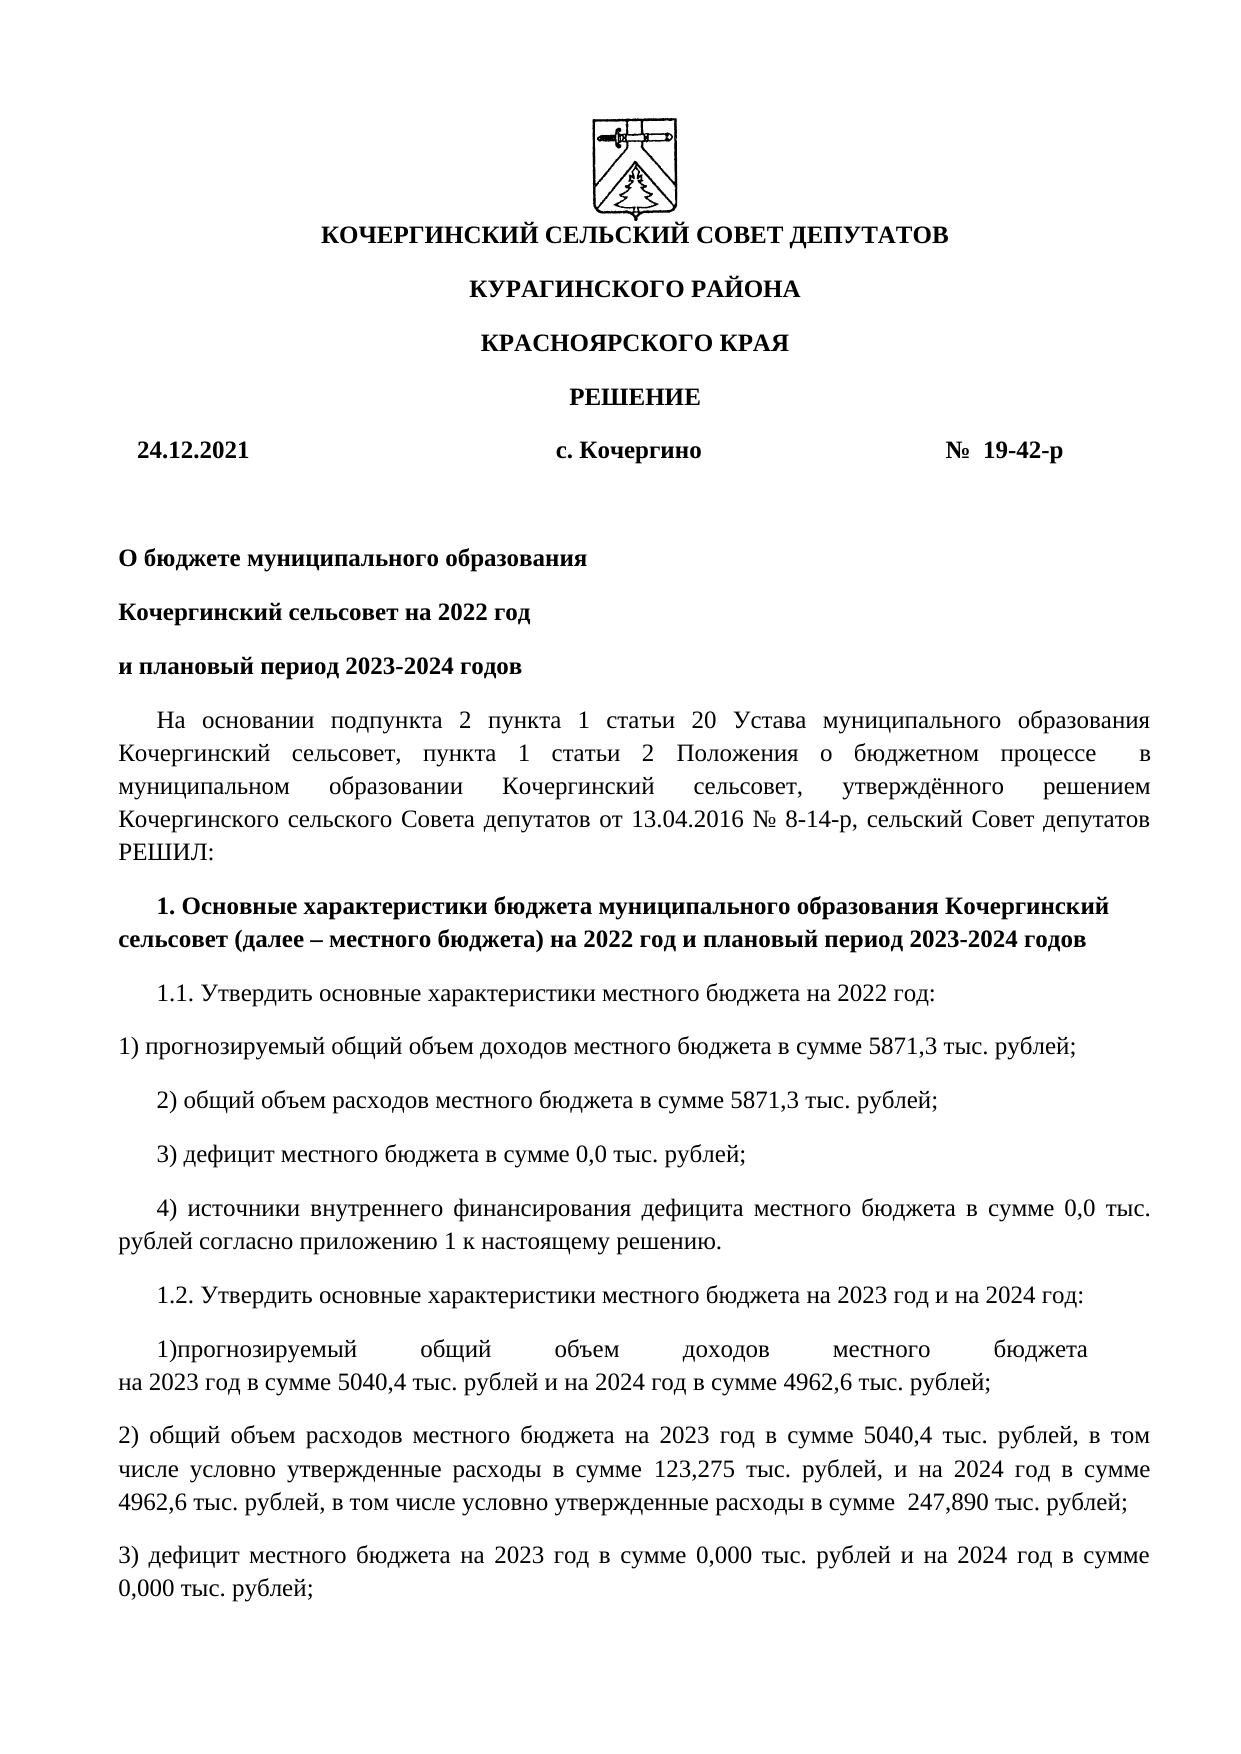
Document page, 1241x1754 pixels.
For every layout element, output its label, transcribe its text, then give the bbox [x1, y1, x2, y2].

text 24.12.2021 с. Кочергино № 19-42-р [118, 436, 1152, 464]
text 1. Основные характеристики бюджета муниципального образования Кочергинский сельсовет (далее – местного бюджета) на 2022 год и плановый период 2023-2024 годов [118, 891, 1152, 952]
text и плановый период 2023-2024 годов [118, 651, 1152, 680]
text На основании подпункта 2 пункта 1 статьи 20 Устава муниципального образования Кочергинский сельсовет, пункта 1 статьи 2 Положения о бюджетном процессе в муниципальном образовании Кочергинский сельсовет, утверждённого решением Кочергинского сельского Совета депутатов от 13.04.2016 № 8-14-р, сельский Совет депутатов РЕШИЛ: [118, 705, 1152, 866]
text 3) дефицит местного бюджета в сумме 0,0 тыс. рублей; [118, 1139, 1152, 1168]
text 1) прогнозируемый общий объем доходов местного бюджета в сумме 5871,3 тыс. рублей; [118, 1031, 1152, 1060]
text 1.2. Утвердить основные характеристики местного бюджета на 2023 год и на 2024 год: [118, 1280, 1152, 1309]
text КУРАГИНСКОГО РАЙОНА [118, 274, 1152, 303]
text О бюджете муниципального образования [118, 543, 1152, 572]
text 2) общий объем расходов местного бюджета на 2023 год в сумме 5040,4 тыс. рублей, в том числе условно утвержденные расходы в сумме 123,275 тыс. рублей, и на 2024 год в сумме 4962,6 тыс. рублей, в том числе условно утвержденные расходы в сумме 247,890 тыс. рублей; [118, 1421, 1152, 1515]
text РЕШЕНИЕ [118, 382, 1152, 410]
text 3) дефицит местного бюджета на 2023 год в сумме 0,000 тыс. рублей и на 2024 год в сумме 0,000 тыс. рублей; [118, 1541, 1152, 1602]
text КРАСНОЯРСКОГО КРАЯ [118, 328, 1152, 357]
text 1)прогнозируемый общий объем доходов местного бюджета на 2023 год в сумме 5040,4 тыс. рублей и на 2024 год в сумме 4962,6 тыс. рублей; [118, 1334, 1152, 1396]
text 2) общий объем расходов местного бюджета в сумме 5871,3 тыс. рублей; [118, 1085, 1152, 1114]
text 1.1. Утвердить основные характеристики местного бюджета на 2022 год: [118, 978, 1152, 1006]
picture [592, 118, 678, 221]
text 4) источники внутреннего финансирования дефицита местного бюджета в сумме 0,0 тыс. рублей согласно приложению 1 к настоящему решению. [118, 1193, 1152, 1255]
text КОЧЕРГИНСКИЙ СЕЛЬСКИЙ СОВЕТ ДЕПУТАТОВ [118, 220, 1152, 249]
text Кочергинский сельсовет на 2022 год [118, 597, 1152, 626]
